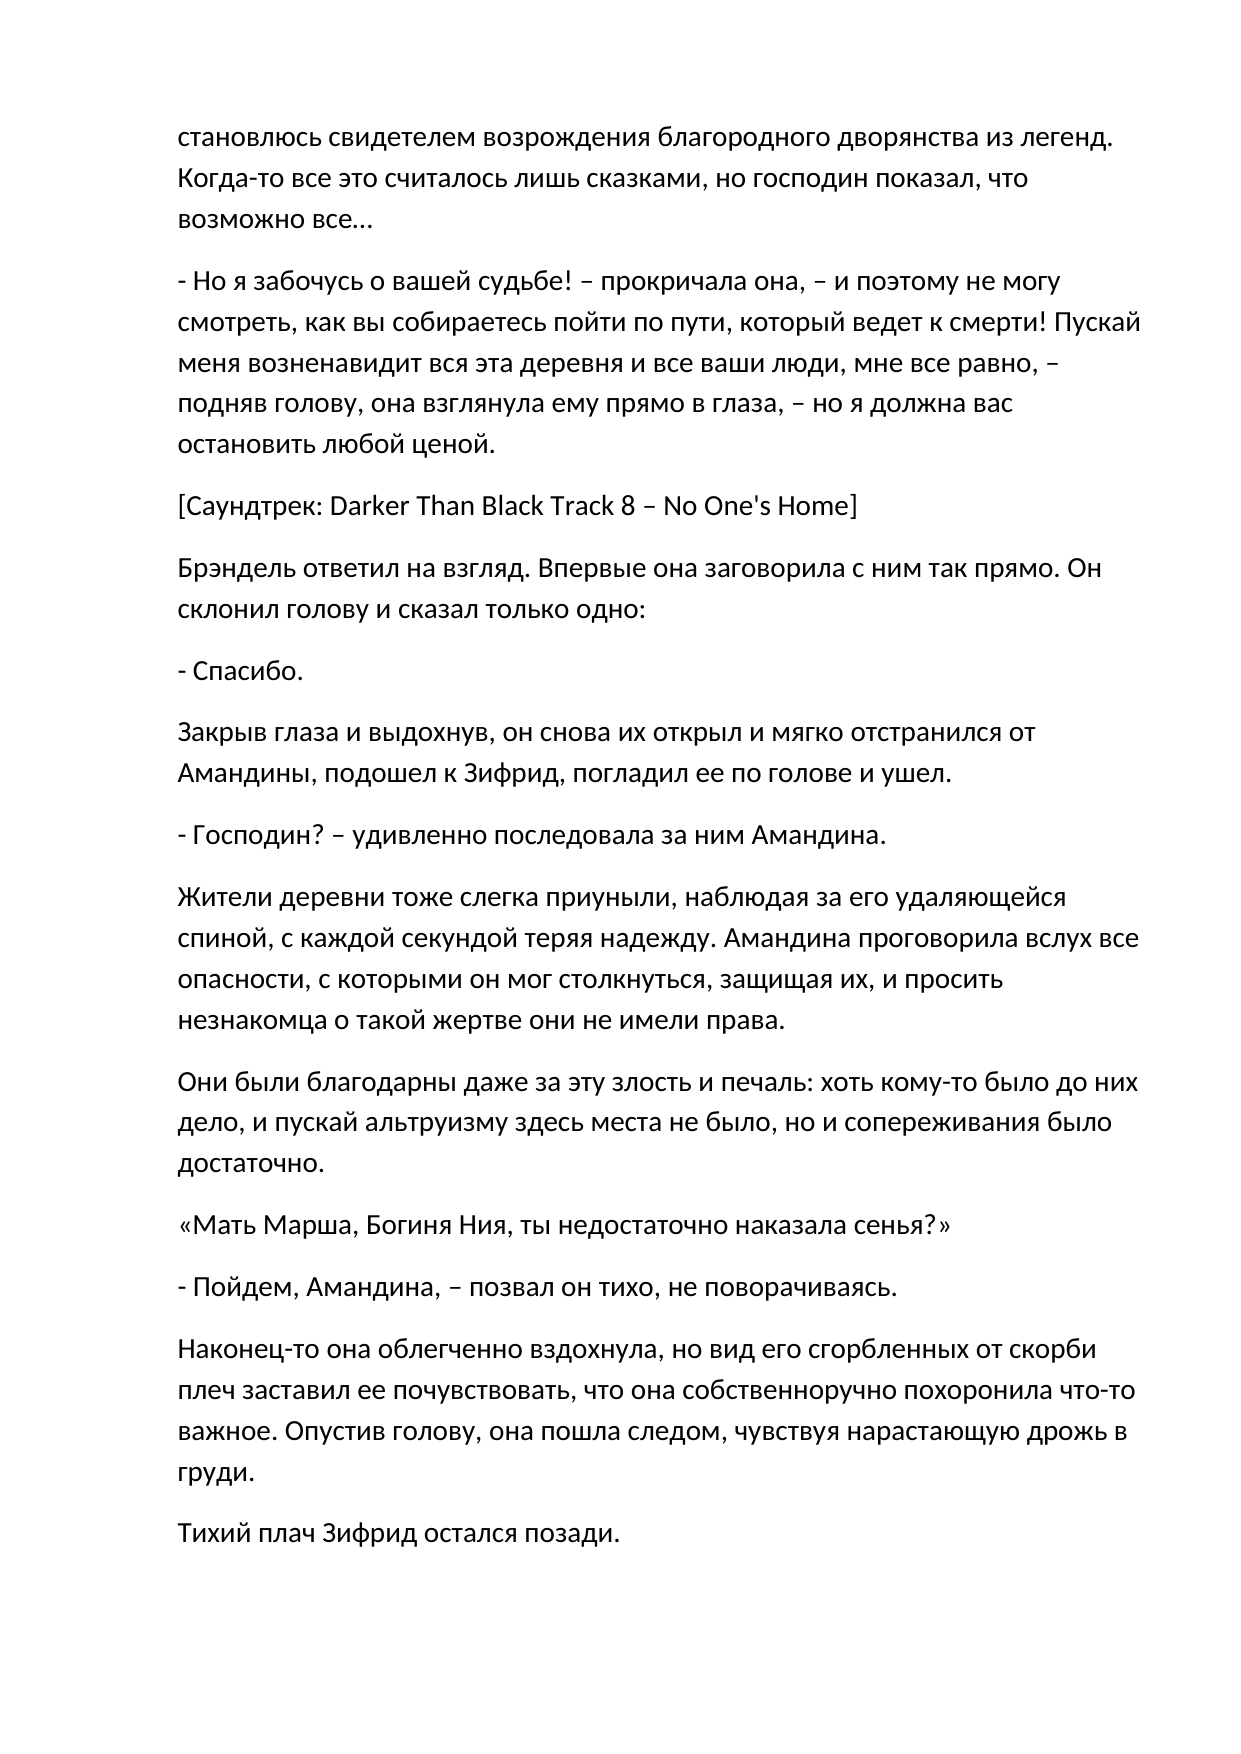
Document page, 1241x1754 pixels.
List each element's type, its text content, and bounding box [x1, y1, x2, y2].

text - Господин? – удивленно последовала за ним Амандина. [177, 816, 1152, 852]
text Наконец-то она облегченно вздохнула, но вид его сгорбленных от скорби плеч заставил ее почувствовать, что она собственноручно похоронила что-то важное. Опустив голову, она пошла следом, чувствуя нарастающую дрожь в груди. [177, 1330, 1152, 1488]
text «Мать Марша, Богиня Ния, ты недостаточно наказала сенья?» [177, 1206, 1152, 1242]
text Брэндель ответил на взгляд. Впервые она заговорила с ним так прямо. Он склонил голову и сказал только одно: [177, 549, 1152, 626]
text [Саундтрек: Darker Than Black Track 8 – No One's Home] [177, 487, 1152, 523]
text Они были благодарны даже за эту злость и печаль: хоть кому-то было до них дело, и пускай альтруизму здесь места не было, но и сопереживания было достаточно. [177, 1063, 1152, 1180]
text - Пойдем, Амандина, – позвал он тихо, не поворачиваясь. [177, 1268, 1152, 1304]
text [177, 118, 1152, 236]
text Закрыв глаза и выдохнув, он снова их открыл и мягко отстранился от Амандины, подошел к Зифрид, погладил ее по голове и ушел. [177, 713, 1152, 790]
text Тихий плач Зифрид остался позади. [177, 1514, 1152, 1550]
text - Но я забочусь о вашей судьбе! – прокричала она, – и поэтому не могу смотреть, как вы собираетесь пойти по пути, который ведет к смерти! Пускай меня возненавидит вся эта деревня и все ваши люди, мне все равно, – подняв голову, она взглянула ему прямо в глаза, – но я должна вас остановить любой ценой. [177, 262, 1152, 461]
text - Спасибо. [177, 652, 1152, 687]
text Жители деревни тоже слегка приуныли, наблюдая за его удаляющейся спиной, с каждой секундой теряя надежду. Амандина проговорила вслух все опасности, с которыми он мог столкнуться, защищая их, и просить незнакомца о такой жертве они не имели права. [177, 878, 1152, 1036]
